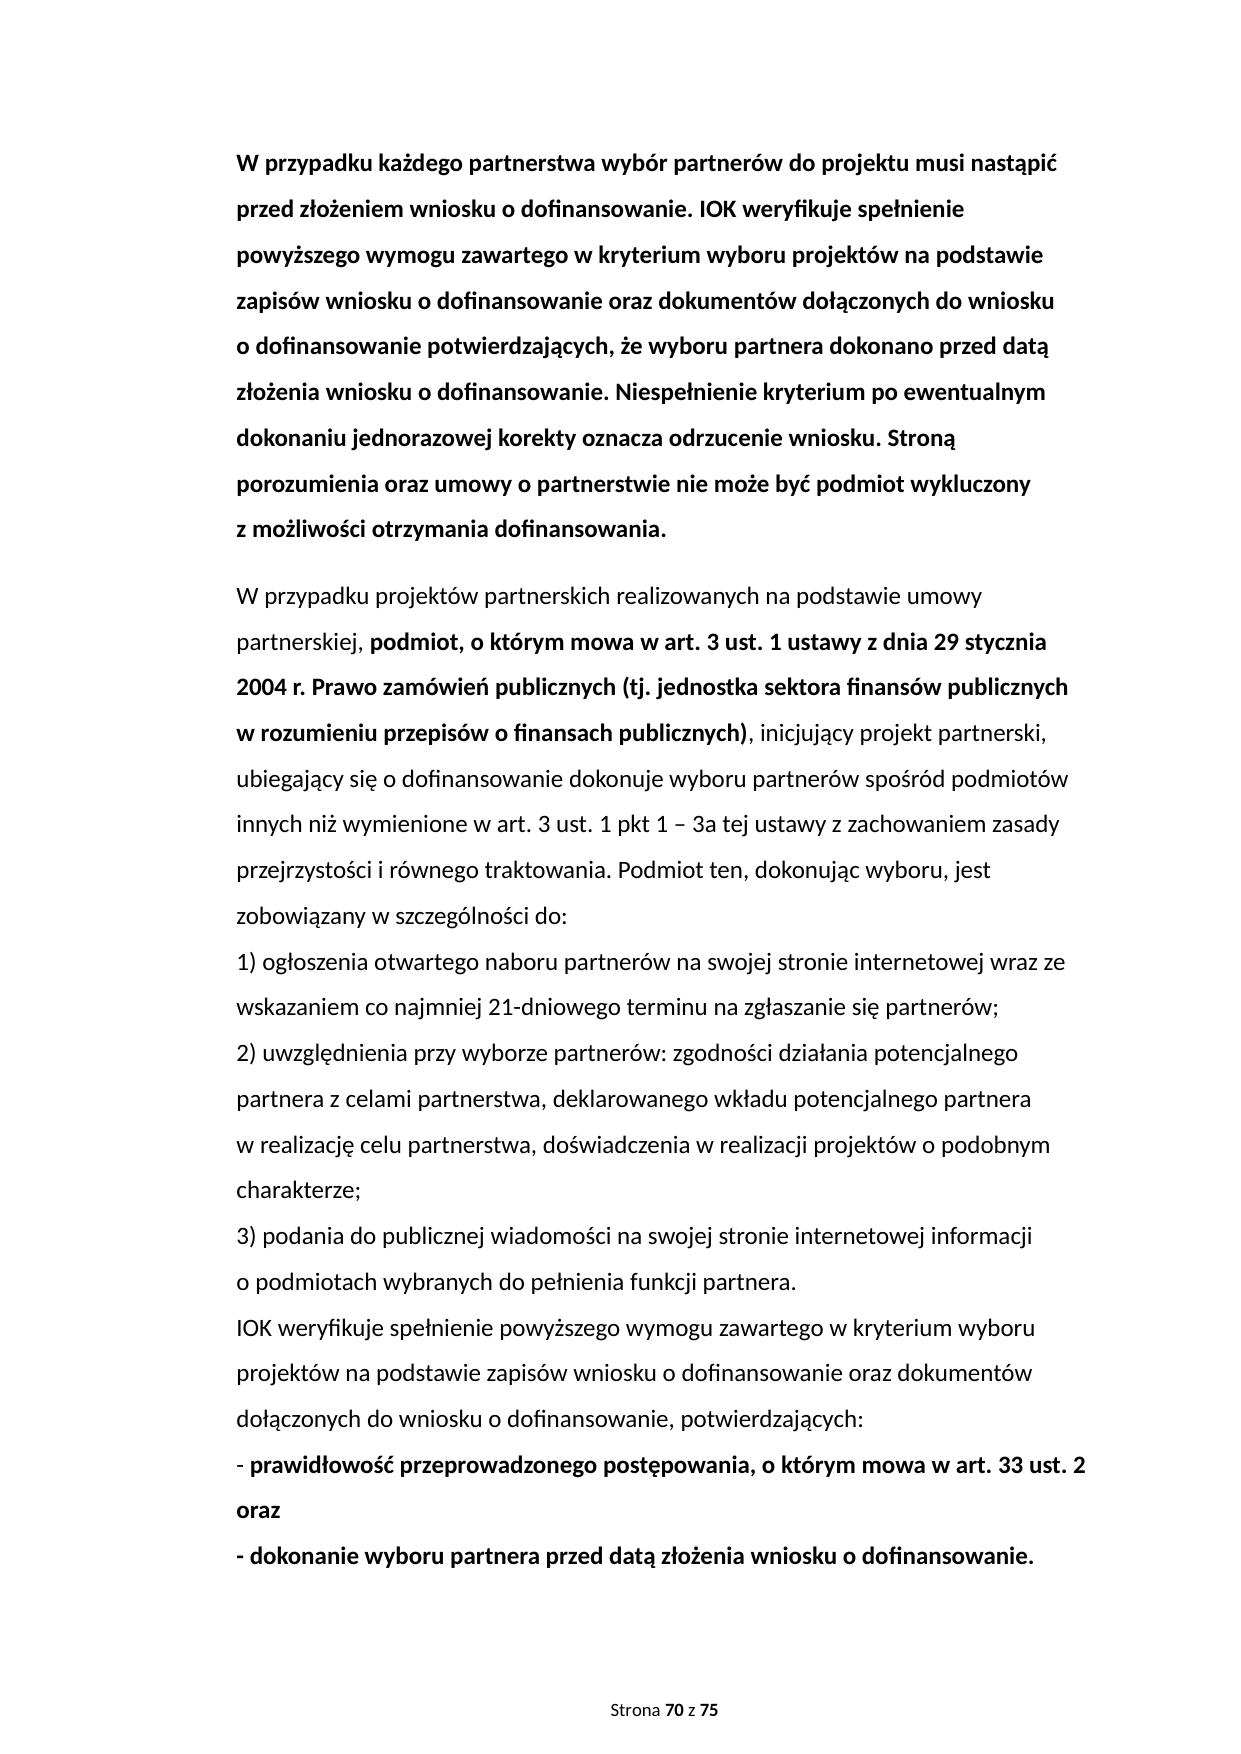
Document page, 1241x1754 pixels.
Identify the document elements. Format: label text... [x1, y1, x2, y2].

text W przypadku każdego partnerstwa wybór partnerów do projektu musi nastąpić przed złożeniem wniosku o dofinansowanie. IOK weryfikuje spełnienie powyższego wymogu zawartego w kryterium wyboru projektów na podstawie zapisów wniosku o dofinansowanie oraz dokumentów dołączonych do wniosku o dofinansowanie potwierdzających, że wyboru partnera dokonano przed datą złożenia wniosku o dofinansowanie. Niespełnienie kryterium po ewentualnym dokonaniu jednorazowej korekty oznacza odrzucenie wniosku. Stroną porozumienia oraz umowy o partnerstwie nie może być podmiot wykluczony z możliwości otrzymania dofinansowania. [236, 148, 1093, 544]
text - prawidłowość przeprowadzonego postępowania, o którym mowa w art. 33 ust. 2 oraz [236, 1449, 1093, 1525]
text IOK weryfikuje spełnienie powyższego wymogu zawartego w kryterium wyboru projektów na podstawie zapisów wniosku o dofinansowanie oraz dokumentów dołączonych do wniosku o dofinansowanie, potwierdzających: [236, 1312, 1093, 1434]
text W przypadku projektów partnerskich realizowanych na podstawie umowy partnerskiej, podmiot, o którym mowa w art. 3 ust. 1 ustawy z dnia 29 stycznia 2004 r. Prawo zamówień publicznych (tj. jednostka sektora finansów publicznych w rozumieniu przepisów o finansach publicznych), inicjujący projekt partnerski, ubiegający się o dofinansowanie dokonuje wyboru partnerów spośród podmiotów innych niż wymienione w art. 3 ust. 1 pkt 1 – 3a tej ustawy z zachowaniem zasady przejrzystości i równego traktowania. Podmiot ten, dokonując wyboru, jest zobowiązany w szczególności do: [236, 580, 1093, 931]
text 1) ogłoszenia otwartego naboru partnerów na swojej stronie internetowej wraz ze wskazaniem co najmniej 21-dniowego terminu na zgłaszanie się partnerów; [236, 946, 1093, 1022]
text - dokonanie wyboru partnera przed datą złożenia wniosku o dofinansowanie. [236, 1540, 1093, 1571]
text 3) podania do publicznej wiadomości na swojej stronie internetowej informacji o podmiotach wybranych do pełnienia funkcji partnera. [236, 1220, 1093, 1296]
text 2) uwzględnienia przy wyborze partnerów: zgodności działania potencjalnego partnera z celami partnerstwa, deklarowanego wkładu potencjalnego partnera w realizację celu partnerstwa, doświadczenia w realizacji projektów o podobnym charakterze; [236, 1037, 1093, 1205]
